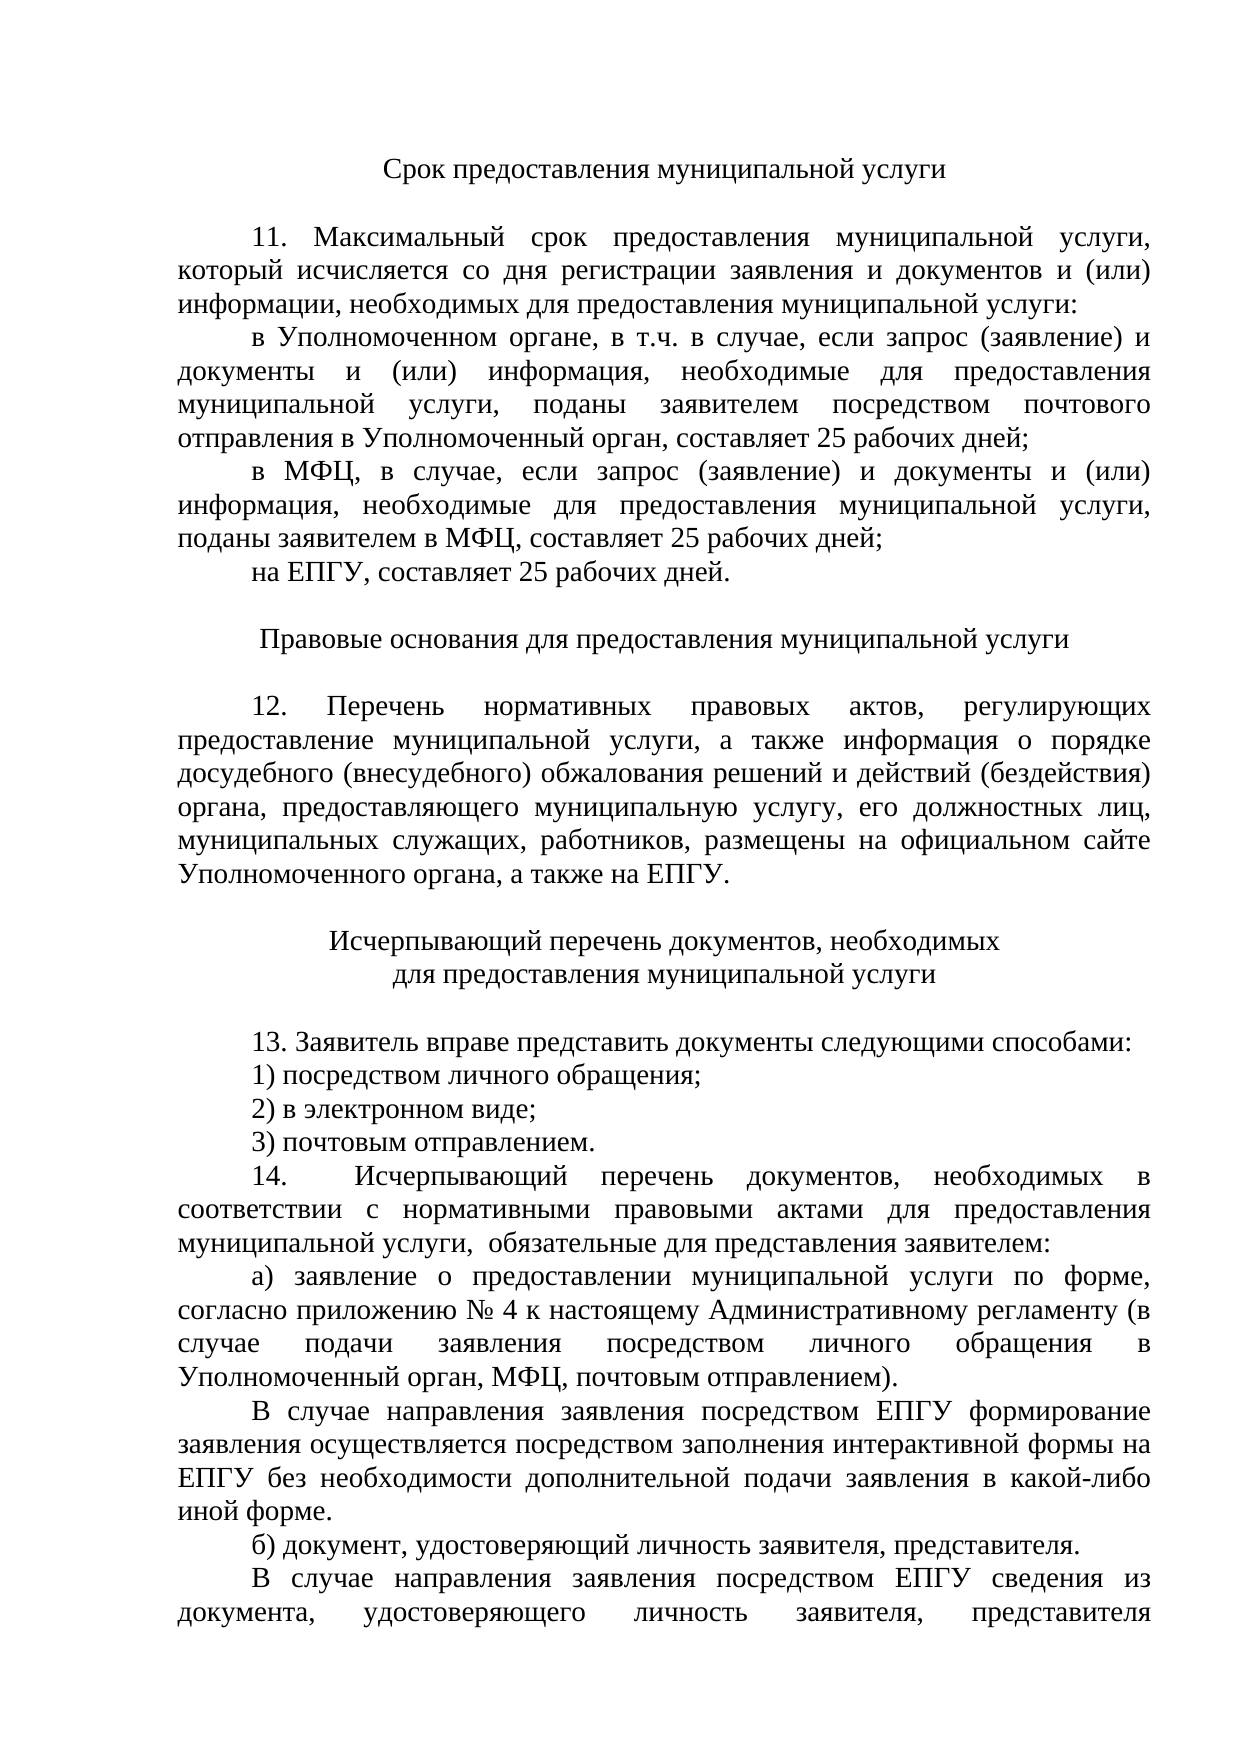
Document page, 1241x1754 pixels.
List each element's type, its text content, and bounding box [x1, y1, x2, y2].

text на ЕПГУ, составляет 25 рабочих дней. [177, 554, 1152, 588]
text 2) в электронном виде; [177, 1091, 1152, 1124]
text в Уполномоченном органе, в т.ч. в случае, если запрос (заявление) и документы и (или) информация, необходимые для предоставления муниципальной услуги, поданы заявителем посредством почтового отправления в Уполномоченный орган, составляет 25 рабочих дней; [177, 319, 1152, 453]
text 12. Перечень нормативных правовых актов, регулирующих предоставление муниципальной услуги, а также информация о порядке досудебного (внесудебного) обжалования решений и действий (бездействия) органа, предоставляющего муниципальную услугу, его должностных лиц, муниципальных служащих, работников, размещены на официальном сайте Уполномоченного органа, а также на ЕПГУ. [177, 688, 1152, 889]
text 11. Максимальный срок предоставления муниципальной услуги, который исчисляется со дня регистрации заявления и документов и (или) информации, необходимых для предоставления муниципальной услуги: [177, 219, 1152, 319]
text Исчерпывающий перечень документов, необходимых [177, 923, 1152, 957]
text 3) почтовым отправлением. [177, 1124, 1152, 1158]
text 13. Заявитель вправе представить документы следующими способами: [177, 1024, 1152, 1057]
text Срок предоставления муниципальной услуги [177, 152, 1152, 185]
text Правовые основания для предоставления муниципальной услуги [177, 621, 1152, 655]
text 14. Исчерпывающий перечень документов, необходимых в соответствии с нормативными правовыми актами для предоставления муниципальной услуги, обязательные для представления заявителем: [177, 1158, 1152, 1258]
text для предоставления муниципальной услуги [177, 957, 1152, 990]
text в МФЦ, в случае, если запрос (заявление) и документы и (или) информация, необходимые для предоставления муниципальной услуги, поданы заявителем в МФЦ, составляет 25 рабочих дней; [177, 453, 1152, 554]
text а) заявление о предоставлении муниципальной услуги по форме, согласно приложению № 4 к настоящему Административному регламенту (в случае подачи заявления посредством личного обращения в Уполномоченный орган, МФЦ, почтовым отправлением). [177, 1258, 1152, 1393]
text б) документ, удостоверяющий личность заявителя, представителя. [177, 1527, 1152, 1560]
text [177, 1560, 1152, 1627]
text В случае направления заявления посредством ЕПГУ формирование заявления осуществляется посредством заполнения интерактивной формы на ЕПГУ без необходимости дополнительной подачи заявления в какой-либо иной форме. [177, 1393, 1152, 1527]
text 1) посредством личного обращения; [177, 1057, 1152, 1091]
